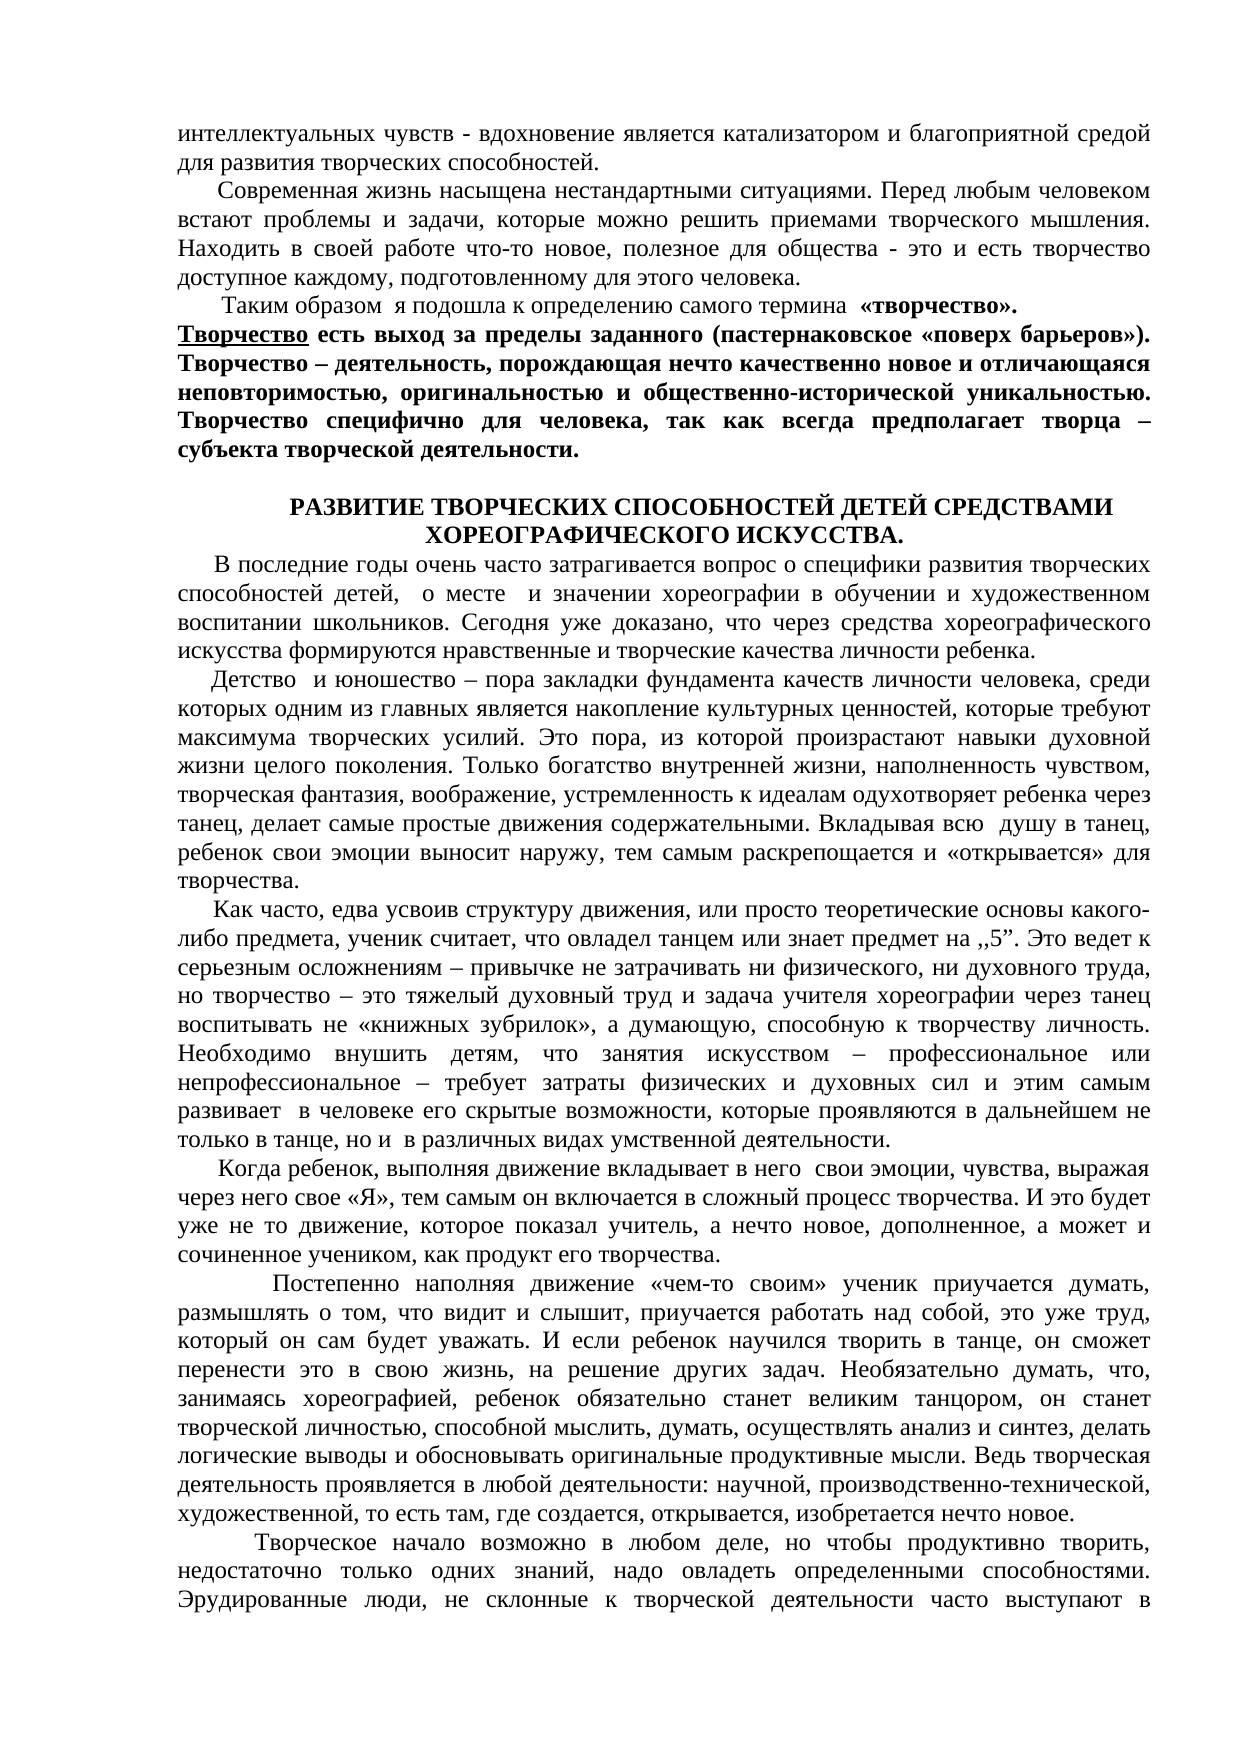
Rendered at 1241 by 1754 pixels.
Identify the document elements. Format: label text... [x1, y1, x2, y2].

text Таким образом я подошла к определению самого термина «творчество». [177, 291, 1152, 319]
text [177, 118, 1152, 176]
text Детство и юношество – пора закладки фундамента качеств личности человека, среди которых одним из главных является накопление культурных ценностей, которые требуют максимума творческих усилий. Это пора, из которой произрастают навыки духовной жизни целого поколения. Только богатство внутренней жизни, наполненность чувством, творческая фантазия, воображение, устремленность к идеалам одухотворяет ребенка через танец, делает самые простые движения содержательными. Вкладывая всю душу в танец, ребенок свои эмоции выносит наружу, тем самым раскрепощается и «открывается» для творчества. [177, 664, 1152, 894]
text Постепенно наполняя движение «чем-то своим» ученик приучается думать, размышлять о том, что видит и слышит, приучается работать над собой, это уже труд, который он сам будет уважать. И если ребенок научился творить в танце, он сможет перенести это в свою жизнь, на решение других задач. Необязательно думать, что, занимаясь хореографией, ребенок обязательно станет великим танцором, он станет творческой личностью, способной мыслить, думать, осуществлять анализ и синтез, делать логические выводы и обосновывать оригинальные продуктивные мысли. Ведь творческая деятельность проявляется в любой деятельности: научной, производственно-технической, художественной, то есть там, где создается, открывается, изобретается нечто новое. [177, 1268, 1152, 1527]
text Современная жизнь насыщена нестандартными ситуациями. Перед любым человеком встают проблемы и задачи, которые можно решить приемами творческого мышления. Находить в своей работе что-то новое, полезное для общества - это и есть творчество доступное каждому, подготовленному для этого человека. [177, 176, 1152, 291]
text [177, 1527, 1152, 1613]
text РАЗВИТИЕ ТВОРЧЕСКИХ СПОСОБНОСТЕЙ ДЕТЕЙ СРЕДСТВАМИ ХОРЕОГРАФИЧЕСКОГО ИСКУССТВА. [177, 492, 1152, 549]
text Творчество есть выход за пределы заданного (пастернаковское «поверх барьеров»). Творчество – деятельность, порождающая нечто качественно новое и отличающаяся неповторимостью, оригинальностью и общественно-исторической уникальностью. Творчество специфично для человека, так как всегда предполагает творца – субъекта творческой деятельности. [177, 319, 1152, 463]
text В последние годы очень часто затрагивается вопрос о специфики развития творческих способностей детей, о месте и значении хореографии в обучении и художественном воспитании школьников. Сегодня уже доказано, что через средства хореографического искусства формируются нравственные и творческие качества личности ребенка. [177, 549, 1152, 664]
text Как часто, едва усвоив структуру движения, или просто теоретические основы какого-либо предмета, ученик считает, что овладел танцем или знает предмет на ,,5”. Это ведет к серьезным осложнениям – привычке не затрачивать ни физического, ни духовного труда, но творчество – это тяжелый духовный труд и задача учителя хореографии через танец воспитывать не «книжных зубрилок», а думающую, способную к творчеству личность. Необходимо внушить детям, что занятия искусством – профессиональное или непрофессиональное – требует затраты физических и духовных сил и этим самым развивает в человеке его скрытые возможности, которые проявляются в дальнейшем не только в танце, но и в различных видах умственной деятельности. [177, 894, 1152, 1153]
text Когда ребенок, выполняя движение вкладывает в него свои эмоции, чувства, выражая через него свое «Я», тем самым он включается в сложный процесс творчества. И это будет уже не то движение, которое показал учитель, а нечто новое, дополненное, а может и сочиненное учеником, как продукт его творчества. [177, 1153, 1152, 1268]
